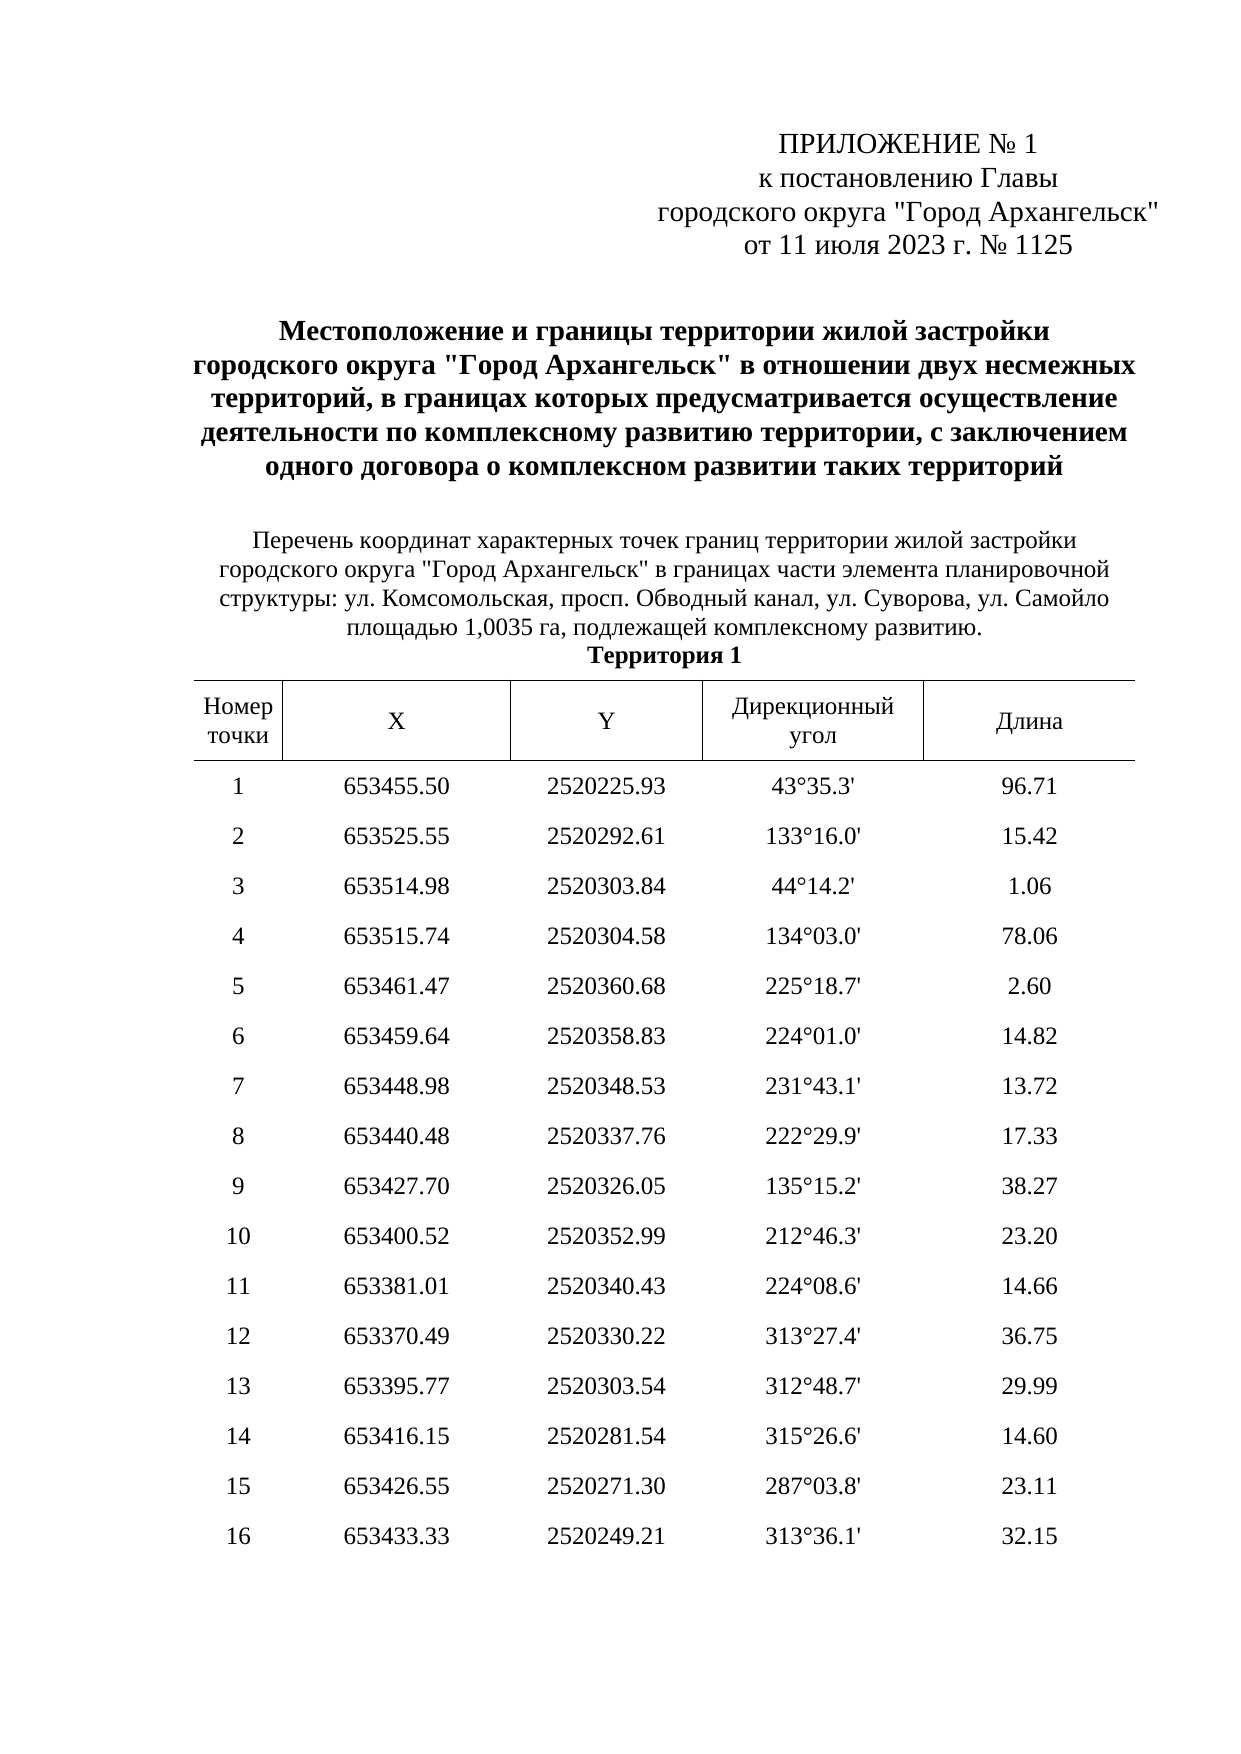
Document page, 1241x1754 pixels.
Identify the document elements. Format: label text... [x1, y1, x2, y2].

table_cell 36.75 [924, 1311, 1135, 1361]
table_cell 15.42 [924, 811, 1135, 861]
table_cell 10 [194, 1211, 282, 1261]
table_cell 653433.33 [282, 1511, 510, 1561]
table_cell Длина [924, 681, 1135, 759]
text Местоположение и границы территории жилой застройки [148, 313, 1181, 347]
table_cell 43°35.3' [702, 761, 924, 811]
table_cell 96.71 [924, 761, 1135, 811]
table_cell 38.27 [924, 1161, 1135, 1211]
table_cell 653427.70 [282, 1161, 510, 1211]
table_cell 653416.15 [282, 1411, 510, 1461]
table_cell 11 [194, 1261, 282, 1311]
table_cell 4 [194, 911, 282, 961]
table_cell 231°43.1' [702, 1061, 924, 1111]
text одного договора о комплексном развитии таких территорий [148, 448, 1181, 481]
table_cell 2520330.22 [510, 1311, 702, 1361]
table_cell 212°46.3' [702, 1211, 924, 1261]
table_cell 2520292.61 [510, 811, 702, 861]
table_cell 6 [194, 1011, 282, 1061]
table_cell 653440.48 [282, 1111, 510, 1161]
table_cell 222°29.9' [702, 1111, 924, 1161]
table_cell 7 [194, 1061, 282, 1111]
table_cell 2520358.83 [510, 1011, 702, 1061]
table_cell Дирекционный угол [703, 681, 923, 759]
table_cell 312°48.7' [702, 1361, 924, 1411]
table_cell 13 [194, 1361, 282, 1411]
table_cell 653455.50 [282, 761, 510, 811]
table_cell 78.06 [924, 911, 1135, 961]
table_cell 14.66 [924, 1261, 1135, 1311]
text ПРИЛОЖЕНИЕ № 1 [635, 127, 1181, 160]
table_cell 2520352.99 [510, 1211, 702, 1261]
table_cell 653459.64 [282, 1011, 510, 1061]
text городского округа "Город Архангельск" [635, 194, 1181, 227]
table_cell 2 [194, 811, 282, 861]
table_cell 653426.55 [282, 1461, 510, 1511]
table_cell 315°26.6' [702, 1411, 924, 1461]
table_cell 653525.55 [282, 811, 510, 861]
table_cell 9 [194, 1161, 282, 1211]
table_cell 17.33 [924, 1111, 1135, 1161]
table_cell X [283, 681, 510, 759]
table_cell 2520303.54 [510, 1361, 702, 1411]
table_cell 23.20 [924, 1211, 1135, 1261]
table_cell 14 [194, 1411, 282, 1461]
table_cell 15 [194, 1461, 282, 1511]
table_cell 2520348.53 [510, 1061, 702, 1111]
table_cell 14.82 [924, 1011, 1135, 1061]
table_cell 133°16.0' [702, 811, 924, 861]
table_cell 2520360.68 [510, 961, 702, 1011]
table_cell 2520340.43 [510, 1261, 702, 1311]
table_cell 653400.52 [282, 1211, 510, 1261]
table_cell 14.60 [924, 1411, 1135, 1461]
table_cell 8 [194, 1111, 282, 1161]
text от 11 июля 2023 г. № 1125 [635, 227, 1181, 261]
table_cell 2520271.30 [510, 1461, 702, 1511]
table_cell 2520303.84 [510, 861, 702, 911]
table_cell 287°03.8' [702, 1461, 924, 1511]
table_cell 29.99 [924, 1361, 1135, 1411]
table_cell 23.11 [924, 1461, 1135, 1511]
table_cell 224°01.0' [702, 1011, 924, 1061]
table_cell 224°08.6' [702, 1261, 924, 1311]
table_cell 134°03.0' [702, 911, 924, 961]
table_cell 1 [194, 761, 282, 811]
table_cell 2520281.54 [510, 1411, 702, 1461]
table_cell 2520304.58 [510, 911, 702, 961]
table_cell 135°15.2' [702, 1161, 924, 1211]
table_cell Y [511, 681, 702, 759]
table_cell 653370.49 [282, 1311, 510, 1361]
text городского округа "Город Архангельск" в отношении двух несмежных территорий, в границах которых предусматривается осуществление деятельности по комплексному развитию территории, с заключением [148, 347, 1181, 448]
table_cell 3 [194, 861, 282, 911]
table_cell 313°27.4' [702, 1311, 924, 1361]
table_cell 13.72 [924, 1061, 1135, 1111]
text к постановлению Главы [635, 160, 1181, 194]
table_cell 2520337.76 [510, 1111, 702, 1161]
table_cell 32.15 [924, 1511, 1135, 1561]
table_cell 313°36.1' [702, 1511, 924, 1561]
table_cell 2520225.93 [510, 761, 702, 811]
table_cell 1.06 [924, 861, 1135, 911]
table_cell 2.60 [924, 961, 1135, 1011]
table_cell 653461.47 [282, 961, 510, 1011]
table_header Перечень координат характерных точек границ территории жилой застройки городского округа "Город Архангельск" в границах части элемента планировочной структуры: ул. Комсомольская, просп. Обводный канал, ул. Суворова, ул. Самойло площадью 1,0035 га, подлежащей комплексному развитию. Территория 1 [194, 515, 1135, 680]
table_cell 44°14.2' [702, 861, 924, 911]
table_cell 653514.98 [282, 861, 510, 911]
table_cell Номер точки [194, 681, 282, 759]
table_cell 12 [194, 1311, 282, 1361]
table_cell 2520249.21 [510, 1511, 702, 1561]
table_cell 653515.74 [282, 911, 510, 961]
table_cell 5 [194, 961, 282, 1011]
table_cell 653395.77 [282, 1361, 510, 1411]
table_cell 225°18.7' [702, 961, 924, 1011]
table_cell 16 [194, 1511, 282, 1561]
table_cell 2520326.05 [510, 1161, 702, 1211]
table_cell 653381.01 [282, 1261, 510, 1311]
table_cell 653448.98 [282, 1061, 510, 1111]
